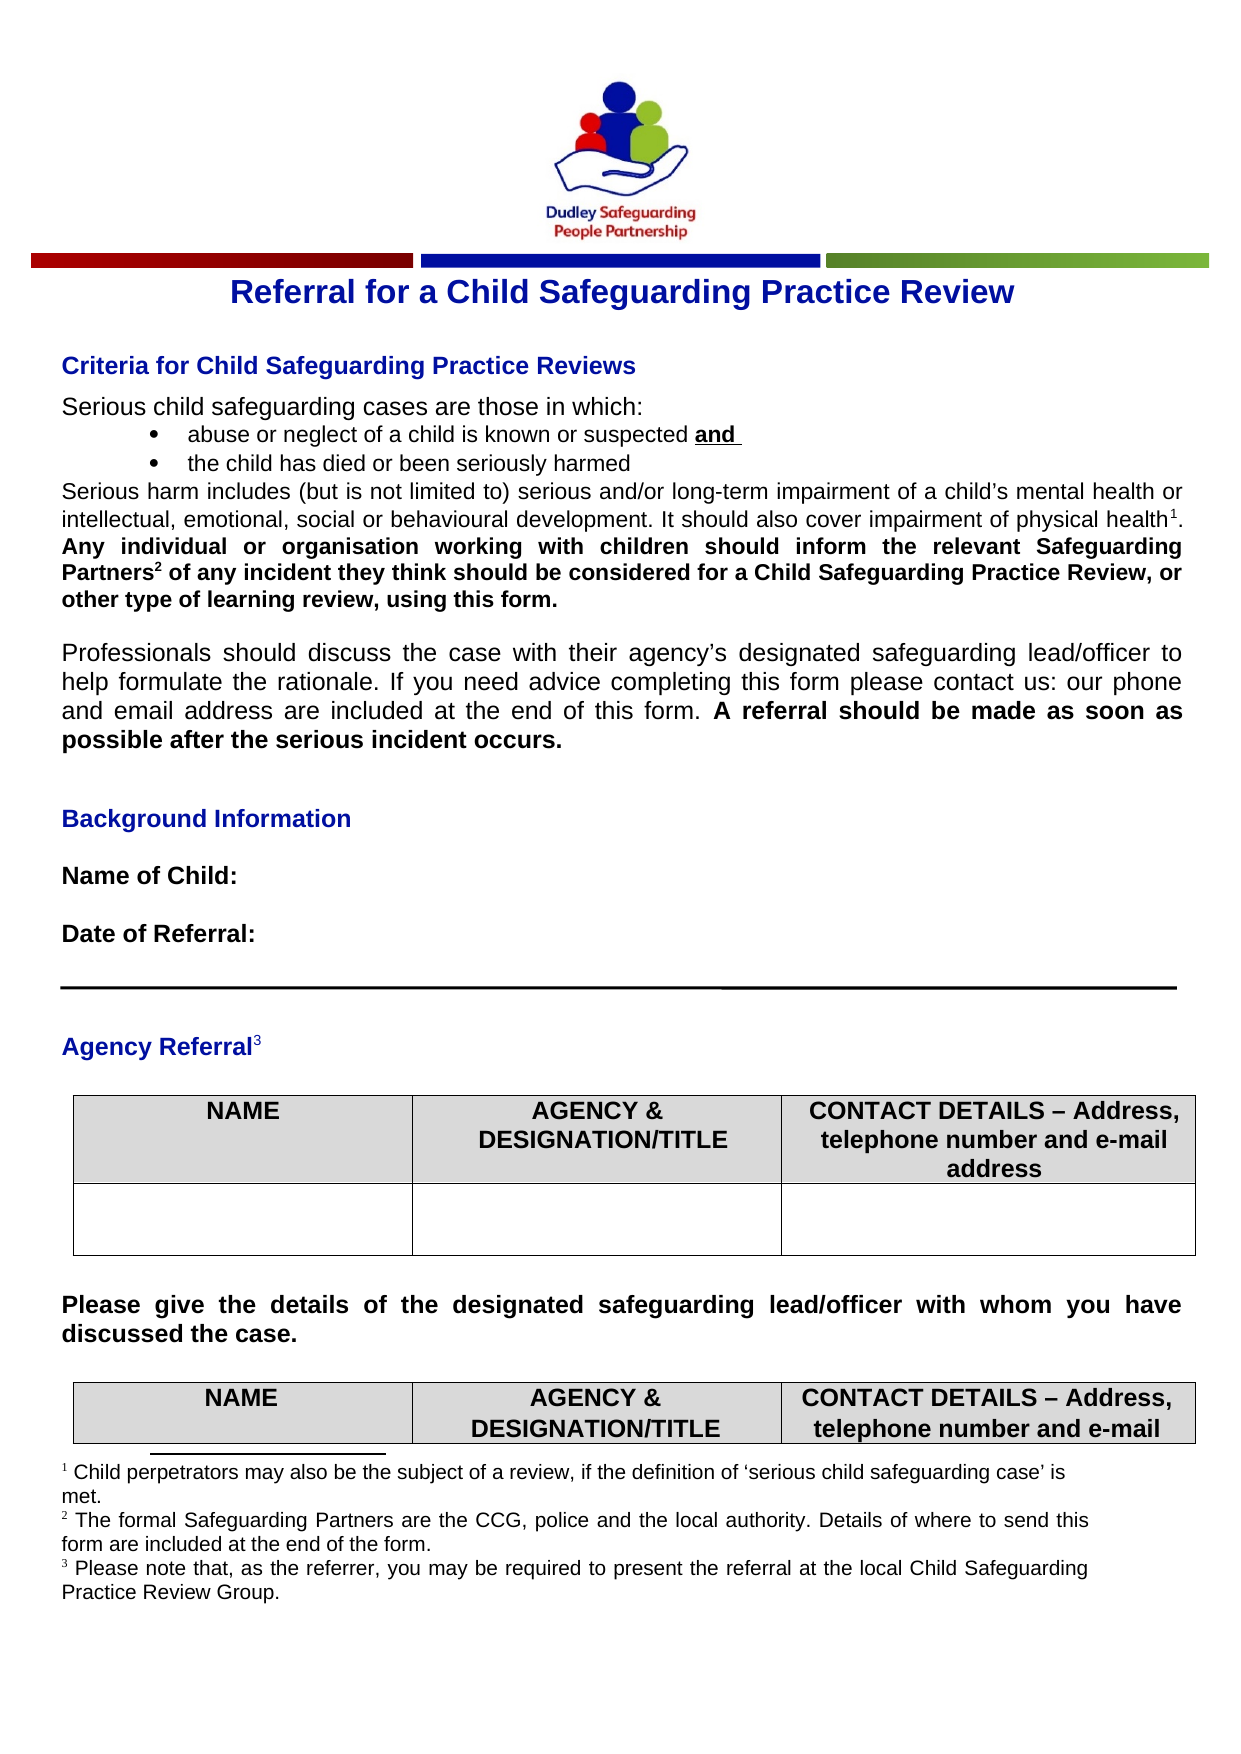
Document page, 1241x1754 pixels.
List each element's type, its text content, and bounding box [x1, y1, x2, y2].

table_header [782, 1383, 1195, 1443]
table_cell [413, 1184, 781, 1255]
text Serious harm includes (but is not limited to) serious and/or long-term impairment of a child’s mental health or intellectual, emotional, social or behavioural development. It should also cover impairment of physical health. Any individual or organisation working with children should inform the relevant Safeguarding Partners of any incident they think should be considered for a Child Safeguarding Practice Review, or other type of learning review, using this form. [61, 478, 1184, 612]
table_header NAME [74, 1096, 412, 1182]
table_header AGENCY & DESIGNATION/TITLE [413, 1096, 781, 1182]
table_header CONTACT DETAILS – Address, telephone number and e-mail address [782, 1096, 1195, 1182]
text Please give the details of the designated safeguarding lead/officer with whom you have discussed the case. [61, 1290, 1184, 1348]
list abuse or neglect of a child is known or suspected and [150, 421, 1184, 447]
table_header NAME [74, 1383, 412, 1443]
text Agency Referral [61, 1032, 1184, 1061]
list the child has died or been seriously harmed [150, 449, 1184, 476]
text Name of Child: [61, 861, 1184, 890]
text Professionals should discuss the case with their agency’s designated safeguarding lead/officer to help formulate the rationale. If you need advice completing this form please contact us: our phone and email address are included at the end of this form. A referral should be made as soon as possible after the serious incident occurs. [61, 638, 1184, 753]
text Date of Referral: [61, 919, 1184, 948]
table_cell [74, 1184, 412, 1255]
table_cell [782, 1184, 1195, 1255]
text Referral for a Child Safeguarding Practice Review [61, 272, 1184, 311]
picture [513, 73, 728, 244]
text Background Information [61, 804, 1184, 833]
text Serious child safeguarding cases are those in which: [61, 392, 1184, 421]
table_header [413, 1383, 781, 1443]
text Criteria for Child Safeguarding Practice Reviews [61, 351, 1184, 380]
